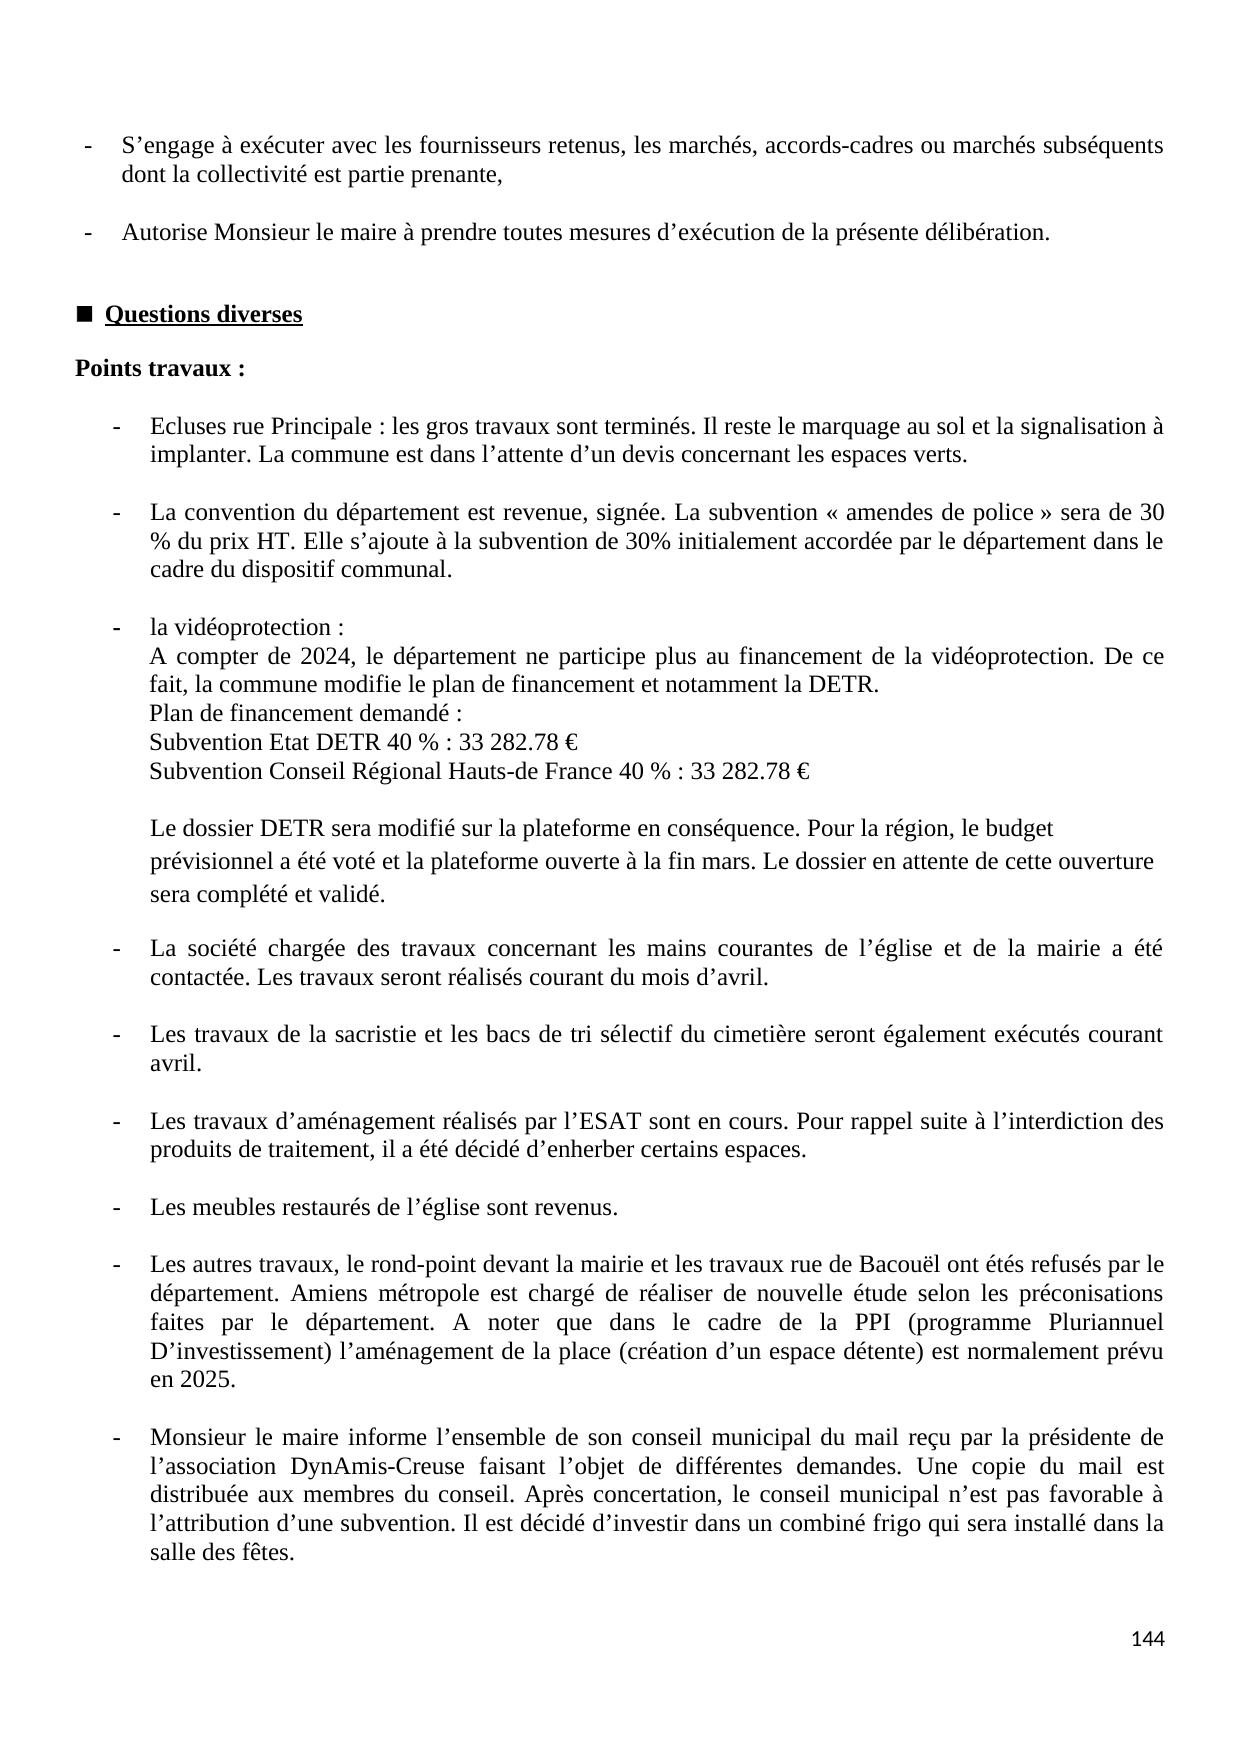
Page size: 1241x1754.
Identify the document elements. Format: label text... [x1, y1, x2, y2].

list Ecluses rue Principale : les gros travaux sont terminés. Il reste le marquage au sol et la signalisation à implanter. La commune est dans l’attente d’un devis concernant les espaces verts. [112, 411, 1165, 468]
list Autorise Monsieur le maire à prendre toutes mesures d’exécution de la présente délibération. [84, 217, 1165, 246]
list Les travaux d’aménagement réalisés par l’ESAT sont en cours. Pour rappel suite à l’interdiction des produits de traitement, il a été décidé d’enherber certains espaces. [112, 1106, 1165, 1163]
list Les travaux de la sacristie et les bacs de tri sélectif du cimetière seront également exécutés courant avril. [112, 1019, 1165, 1077]
list Les autres travaux, le rond-point devant la mairie et les travaux rue de Bacouël ont étés refusés par le département. Amiens métropole est chargé de réaliser de nouvelle étude selon les préconisations faites par le département. A noter que dans le cadre de la PPI (programme Pluriannuel D’investissement) l’aménagement de la place (création d’un espace détente) est normalement prévu en 2025. [112, 1249, 1165, 1393]
list La société chargée des travaux concernant les mains courantes de l’église et de la mairie a été contactée. Les travaux seront réalisés courant du mois d’avril. [112, 933, 1165, 991]
text Points travaux : [75, 353, 1165, 382]
list Le dossier DETR sera modifié sur la plateforme en conséquence. Pour la région, le budget prévisionnel a été voté et la plateforme ouverte à la fin mars. Le dossier en attente de cette ouverture sera complété et validé. [150, 813, 1165, 908]
list la vidéoprotection : [112, 612, 1165, 641]
text Subvention Conseil Régional Hauts-de France 40 % : 33 282.78 € [149, 756, 1165, 784]
list Questions diverses [75, 299, 1165, 328]
text A compter de 2024, le département ne participe plus au financement de la vidéoprotection. De ce fait, la commune modifie le plan de financement et notamment la DETR. [149, 641, 1165, 698]
list S’engage à exécuter avec les fournisseurs retenus, les marchés, accords-cadres ou marchés subséquents dont la collectivité est partie prenante, [84, 131, 1165, 188]
text Plan de financement demandé : [149, 698, 1165, 727]
text Subvention Etat DETR 40 % : 33 282.78 € [149, 727, 1165, 756]
list Monsieur le maire informe l’ensemble de son conseil municipal du mail reçu par la présidente de l’association DynAmis-Creuse faisant l’objet de différentes demandes. Une copie du mail est distribuée aux membres du conseil. Après concertation, le conseil municipal n’est pas favorable à l’attribution d’une subvention. Il est décidé d’investir dans un combiné frigo qui sera installé dans la salle des fêtes. [112, 1422, 1165, 1566]
list Les meubles restaurés de l’église sont revenus. [112, 1192, 1165, 1221]
list La convention du département est revenue, signée. La subvention « amendes de police » sera de 30 % du prix HT. Elle s’ajoute à la subvention de 30% initialement accordée par le département dans le cadre du dispositif communal. [112, 497, 1165, 583]
